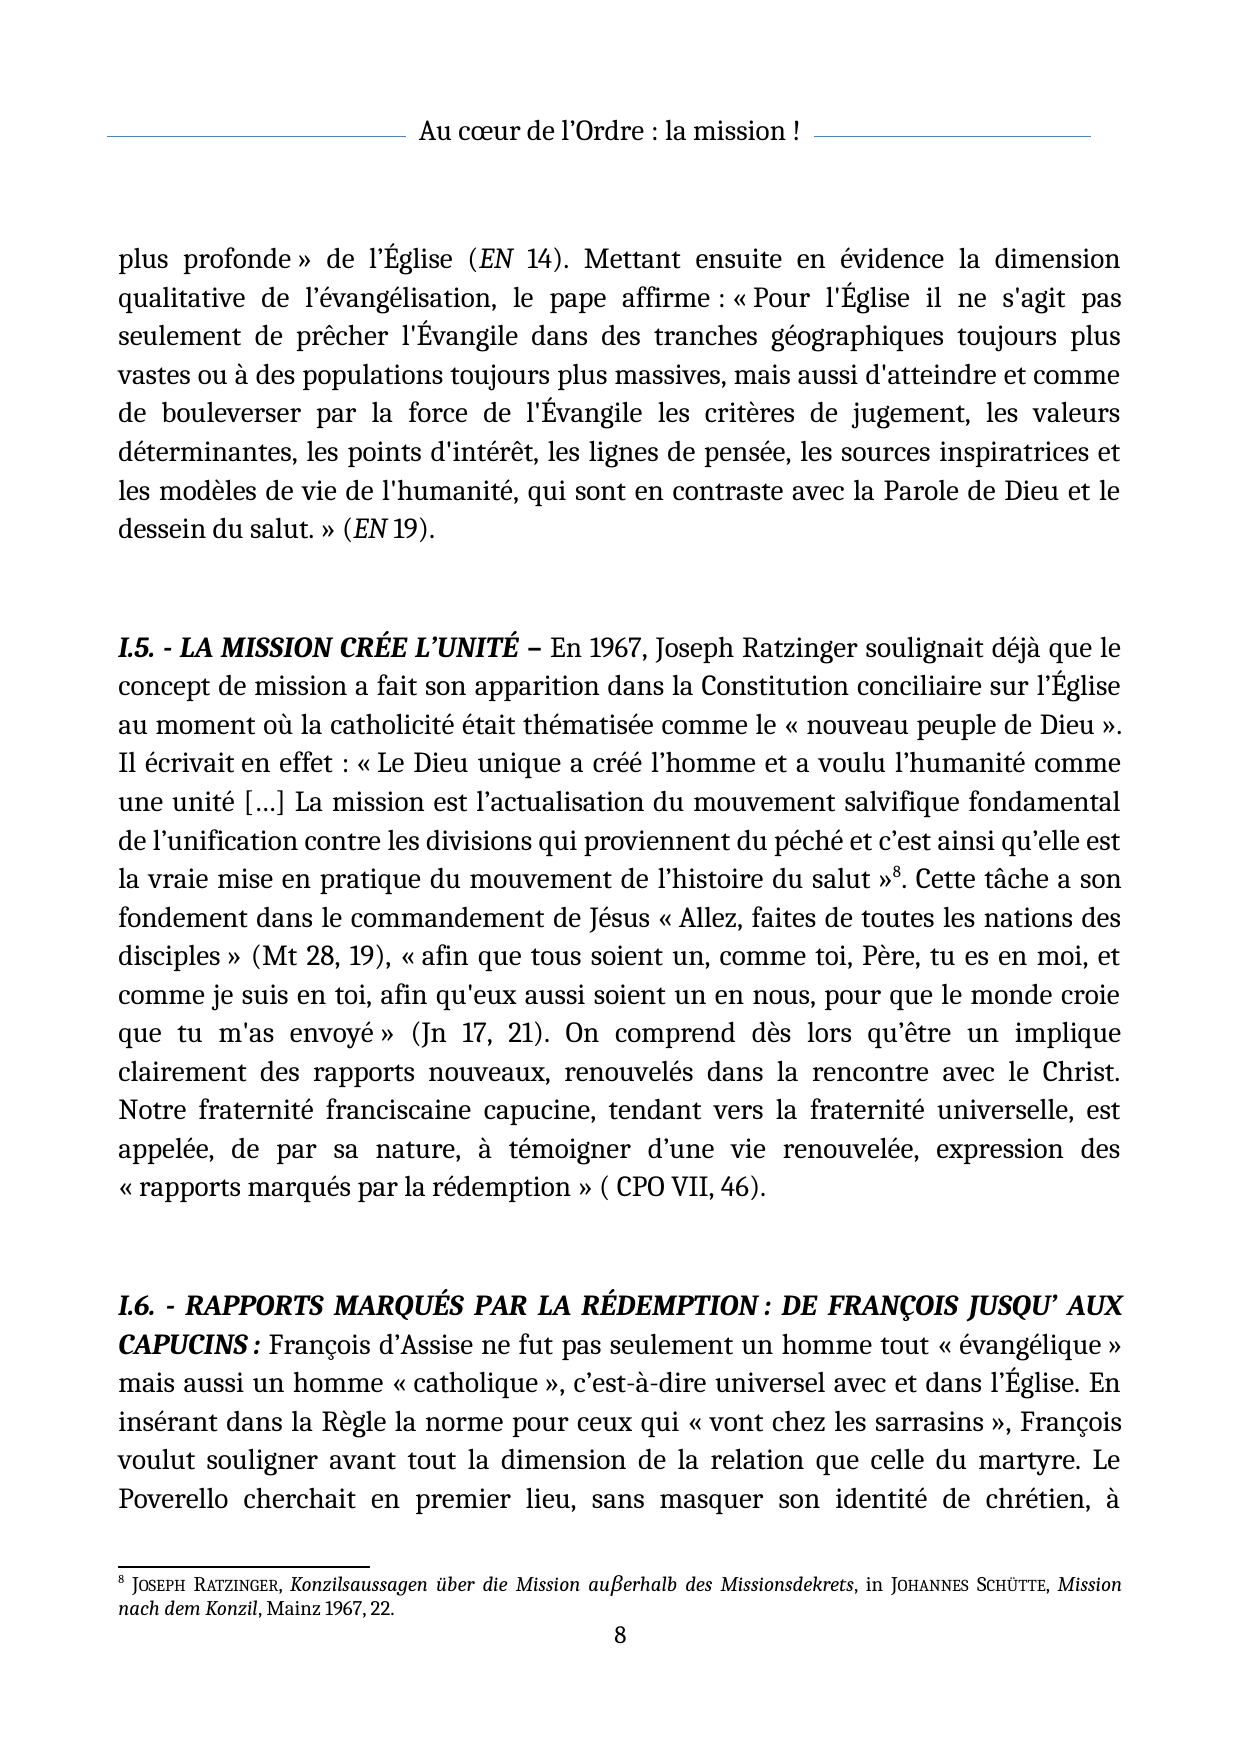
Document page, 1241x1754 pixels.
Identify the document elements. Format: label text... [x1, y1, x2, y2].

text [118, 1289, 1122, 1516]
text I.5. - La mission crée l’unité – En 1967, Joseph Ratzinger soulignait déjà que le concept de mission a fait son apparition dans la Constitution conciliaire sur l’Église au moment où la catholicité était thématisée comme le « nouveau peuple de Dieu ». Il écrivait en effet : « Le Dieu unique a créé l’homme et a voulu l’humanité comme une unité […] La mission est l’actualisation du mouvement salvifique fondamental de l’unification contre les divisions qui proviennent du péché et c’est ainsi qu’elle est la vraie mise en pratique du mouvement de l’histoire du salut ». Cette tâche a son fondement dans le commandement de Jésus « Allez, faites de toutes les nations des disciples » (Mt 28, 19), « afin que tous soient un, comme toi, Père, tu es en moi, et comme je suis en toi, afin qu'eux aussi soient un en nous, pour que le monde croie que tu m'as envoyé » (Jn 17, 21). On comprend dès lors qu’être un implique clairement des rapports nouveaux, renouvelés dans la rencontre avec le Christ. Notre fraternité franciscaine capucine, tendant vers la fraternité universelle, est appelée, de par sa nature, à témoigner d’une vie renouvelée, expression des « rapports marqués par la rédemption » ( CPO VII, 46). [118, 631, 1122, 1204]
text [118, 242, 1122, 546]
